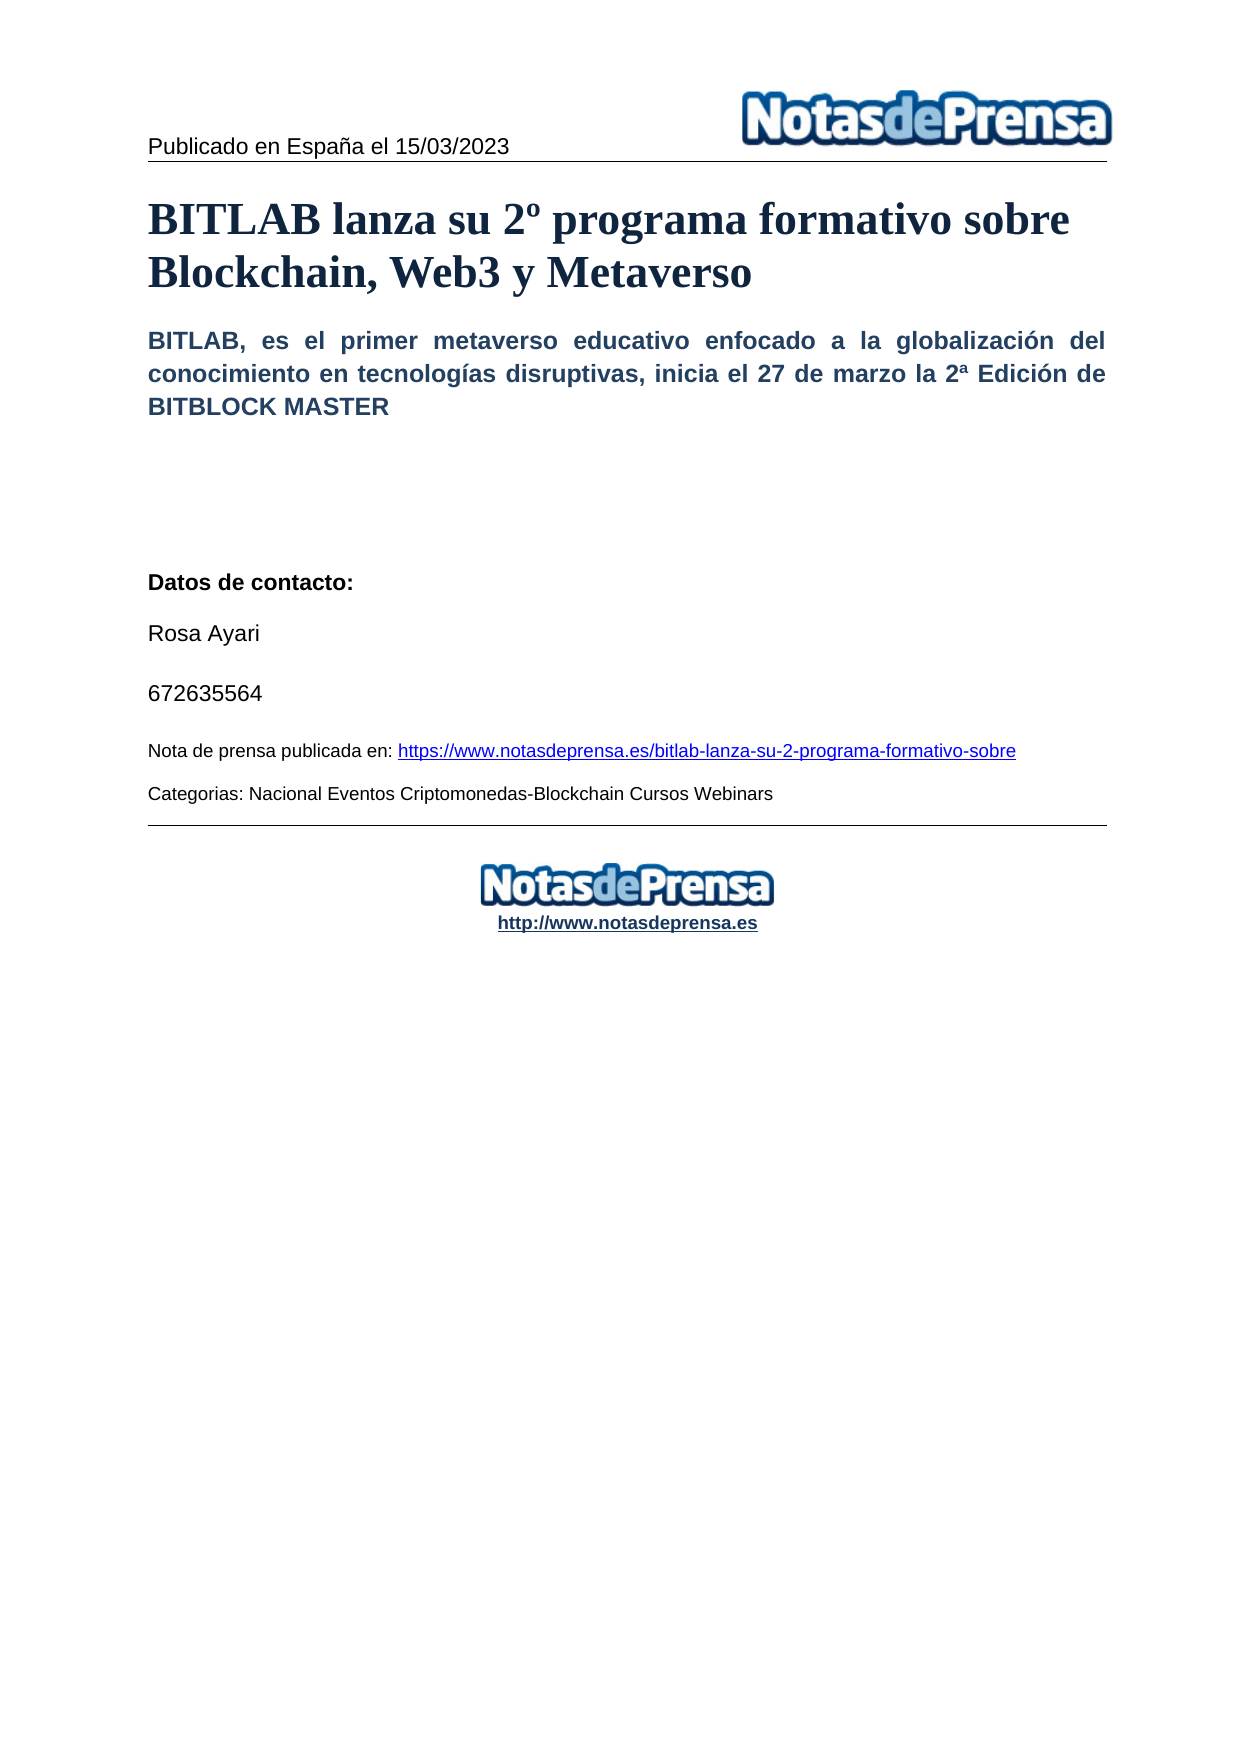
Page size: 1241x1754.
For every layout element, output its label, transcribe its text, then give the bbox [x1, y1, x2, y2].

text Categorias: Nacional Eventos Criptomonedas-Blockchain Cursos Webinars [148, 783, 1107, 804]
text http://www.notasdeprensa.es [148, 912, 1107, 934]
text Publicado en España el 15/03/2023 [148, 133, 1107, 161]
text Rosa Ayari [148, 619, 1063, 646]
subtitle BITLAB lanza su 2º programa formativo sobre Blockchain, Web3 y Metaverso [148, 192, 1107, 297]
text Datos de contacto: [148, 568, 1107, 595]
picture [742, 90, 1113, 148]
subtitle BITLAB, es el primer metaverso educativo enfocado a la globalización del conocimiento en tecnologías disruptivas, inicia el 27 de marzo la 2ª Edición de BITBLOCK MASTER [148, 326, 1107, 421]
text 672635564 [148, 680, 1063, 706]
picture [480, 862, 775, 908]
text Nota de prensa publicada en: https://www.notasdeprensa.es/bitlab-lanza-su-2-programa-formativo-sobre [148, 740, 1107, 762]
